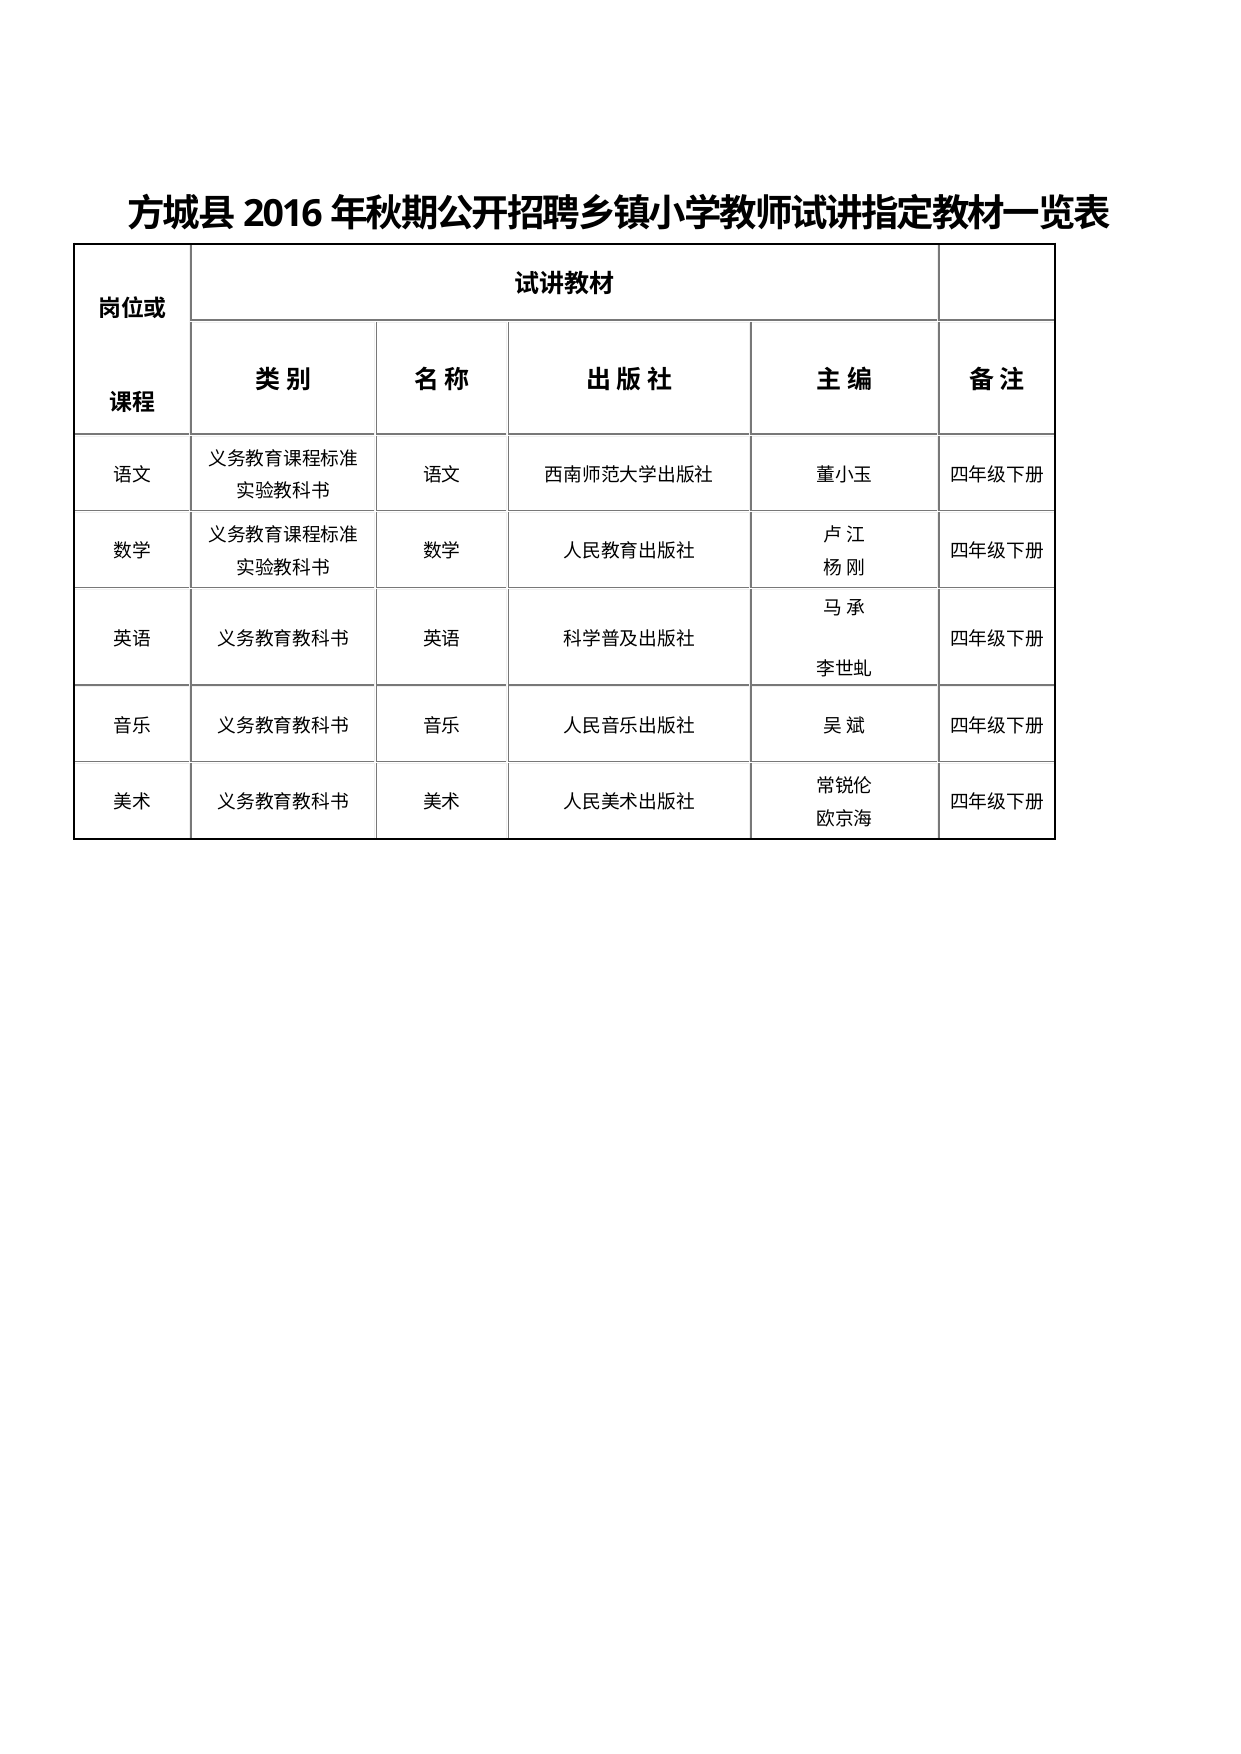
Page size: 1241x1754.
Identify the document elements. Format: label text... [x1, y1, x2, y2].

table_header 方城县2016年秋期公开招聘乡镇小学教师试讲指定教材一览表 [48, 162, 1193, 985]
